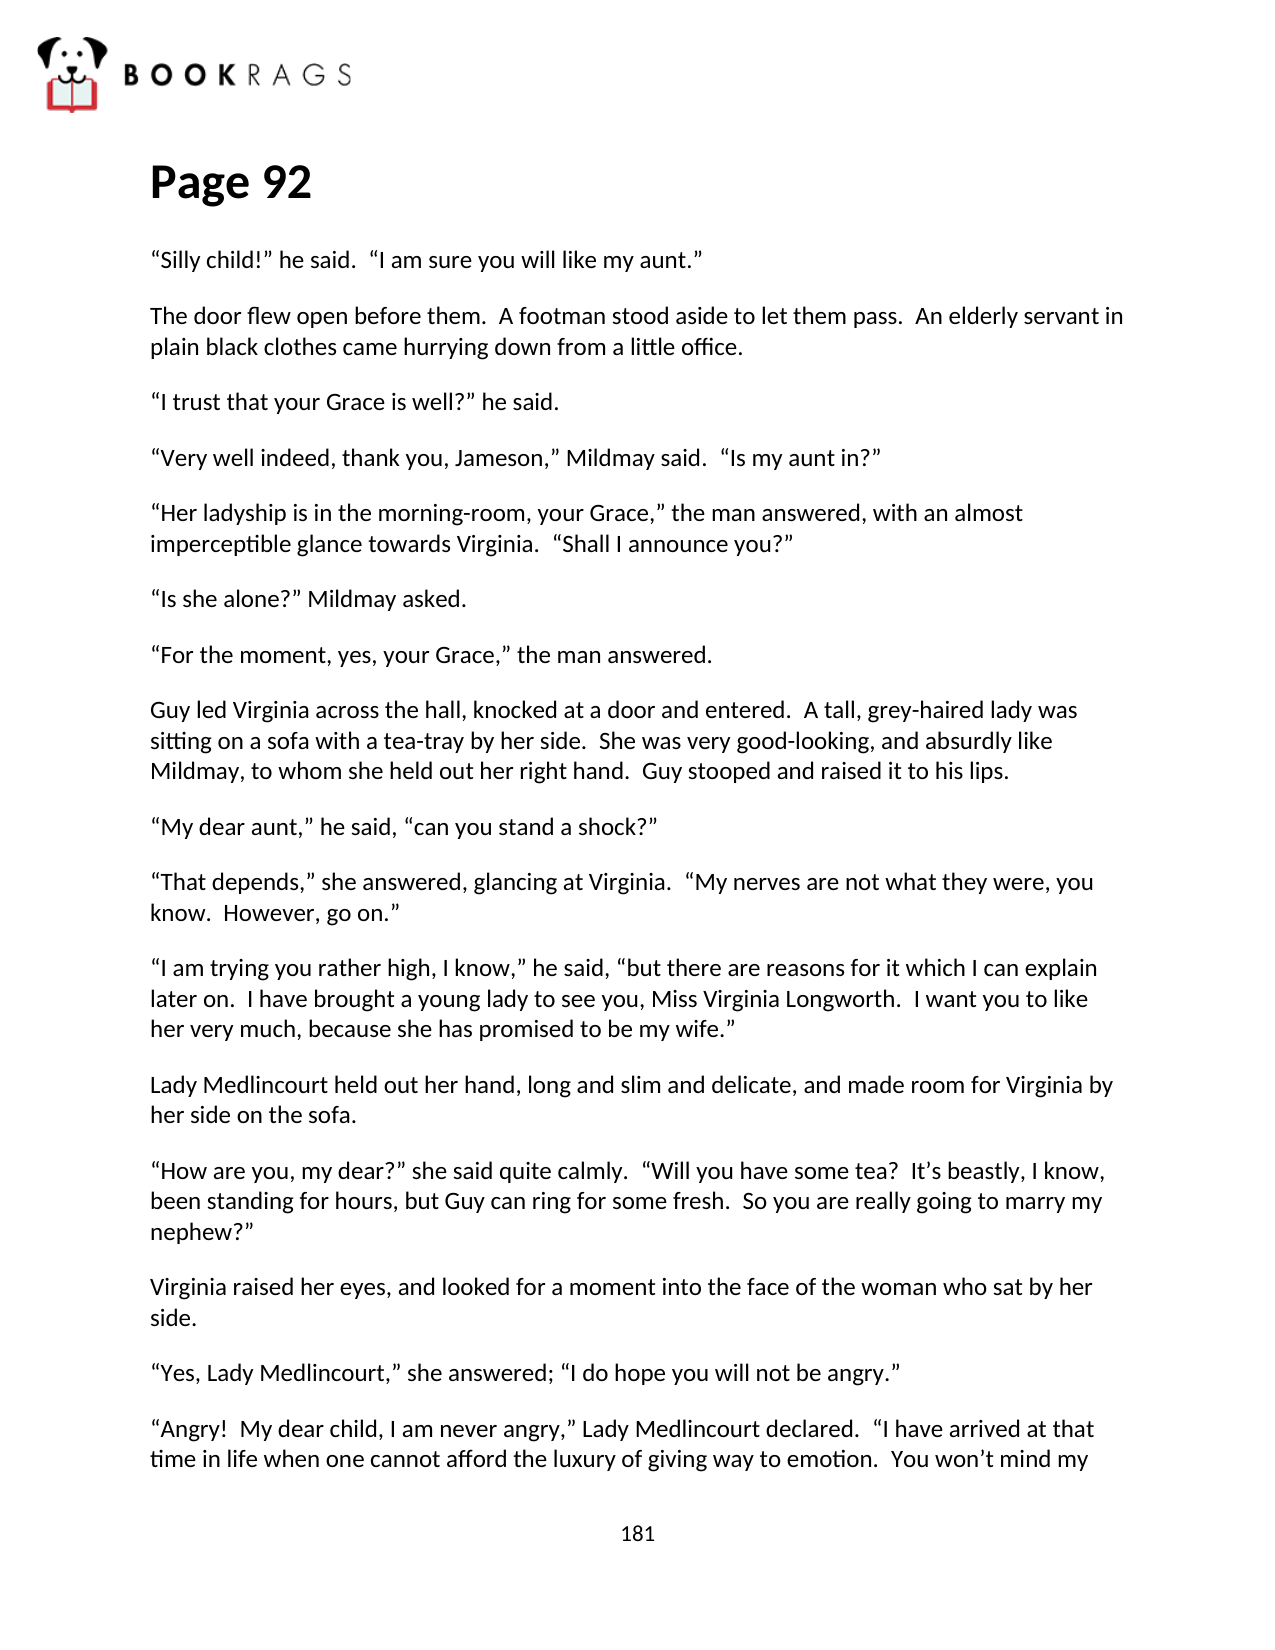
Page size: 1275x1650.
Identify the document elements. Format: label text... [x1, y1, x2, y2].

text “I trust that your Grace is well?” he said. [150, 386, 1125, 417]
text “For the moment, yes, your Grace,” the man answered. [150, 639, 1125, 669]
text “Yes, Lady Medlincourt,” she answered; “I do hope you will not be angry.” [150, 1358, 1125, 1388]
text Page 92 [150, 150, 1125, 211]
text “That depends,” she answered, glancing at Virginia. “My nerves are not what they were, you know. However, go on.” [150, 866, 1125, 927]
text “Very well indeed, thank you, Jameson,” Mildmay said. “Is my aunt in?” [150, 442, 1125, 472]
picture [37, 37, 351, 113]
text “How are you, my dear?” she said quite calmly. “Will you have some tea? It’s beastly, I know, been standing for hours, but Guy can ring for some fresh. So you are really going to marry my nephew?” [150, 1155, 1125, 1247]
text The door flew open before them. A footman stood aside to let them pass. An elderly servant in plain black clothes came hurrying down from a little office. [150, 300, 1125, 361]
text “Is she alone?” Mildmay asked. [150, 583, 1125, 614]
text Virginia raised her eyes, and looked for a moment into the face of the woman who sat by her side. [150, 1272, 1125, 1333]
text “My dear aunt,” he said, “can you stand a shock?” [150, 811, 1125, 841]
text “Silly child!” he said. “I am sure you will like my aunt.” [150, 244, 1125, 275]
text “Her ladyship is in the morning-room, your Grace,” the man answered, with an almost imperceptible glance towards Virginia. “Shall I announce you?” [150, 497, 1125, 558]
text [150, 1413, 1125, 1474]
text Guy led Virginia across the hall, knocked at a door and entered. A tall, grey-haired lady was sitting on a sofa with a tea-tray by her side. She was very good-looking, and absurdly like Mildmay, to whom she held out her right hand. Guy stooped and raised it to his lips. [150, 694, 1125, 786]
text “I am trying you rather high, I know,” he said, “but there are reasons for it which I can explain later on. I have brought a young lady to see you, Miss Virginia Longworth. I want you to like her very much, because she has promised to be my wife.” [150, 952, 1125, 1044]
text Lady Medlincourt held out her hand, long and slim and delicate, and made room for Virginia by her side on the sofa. [150, 1069, 1125, 1130]
